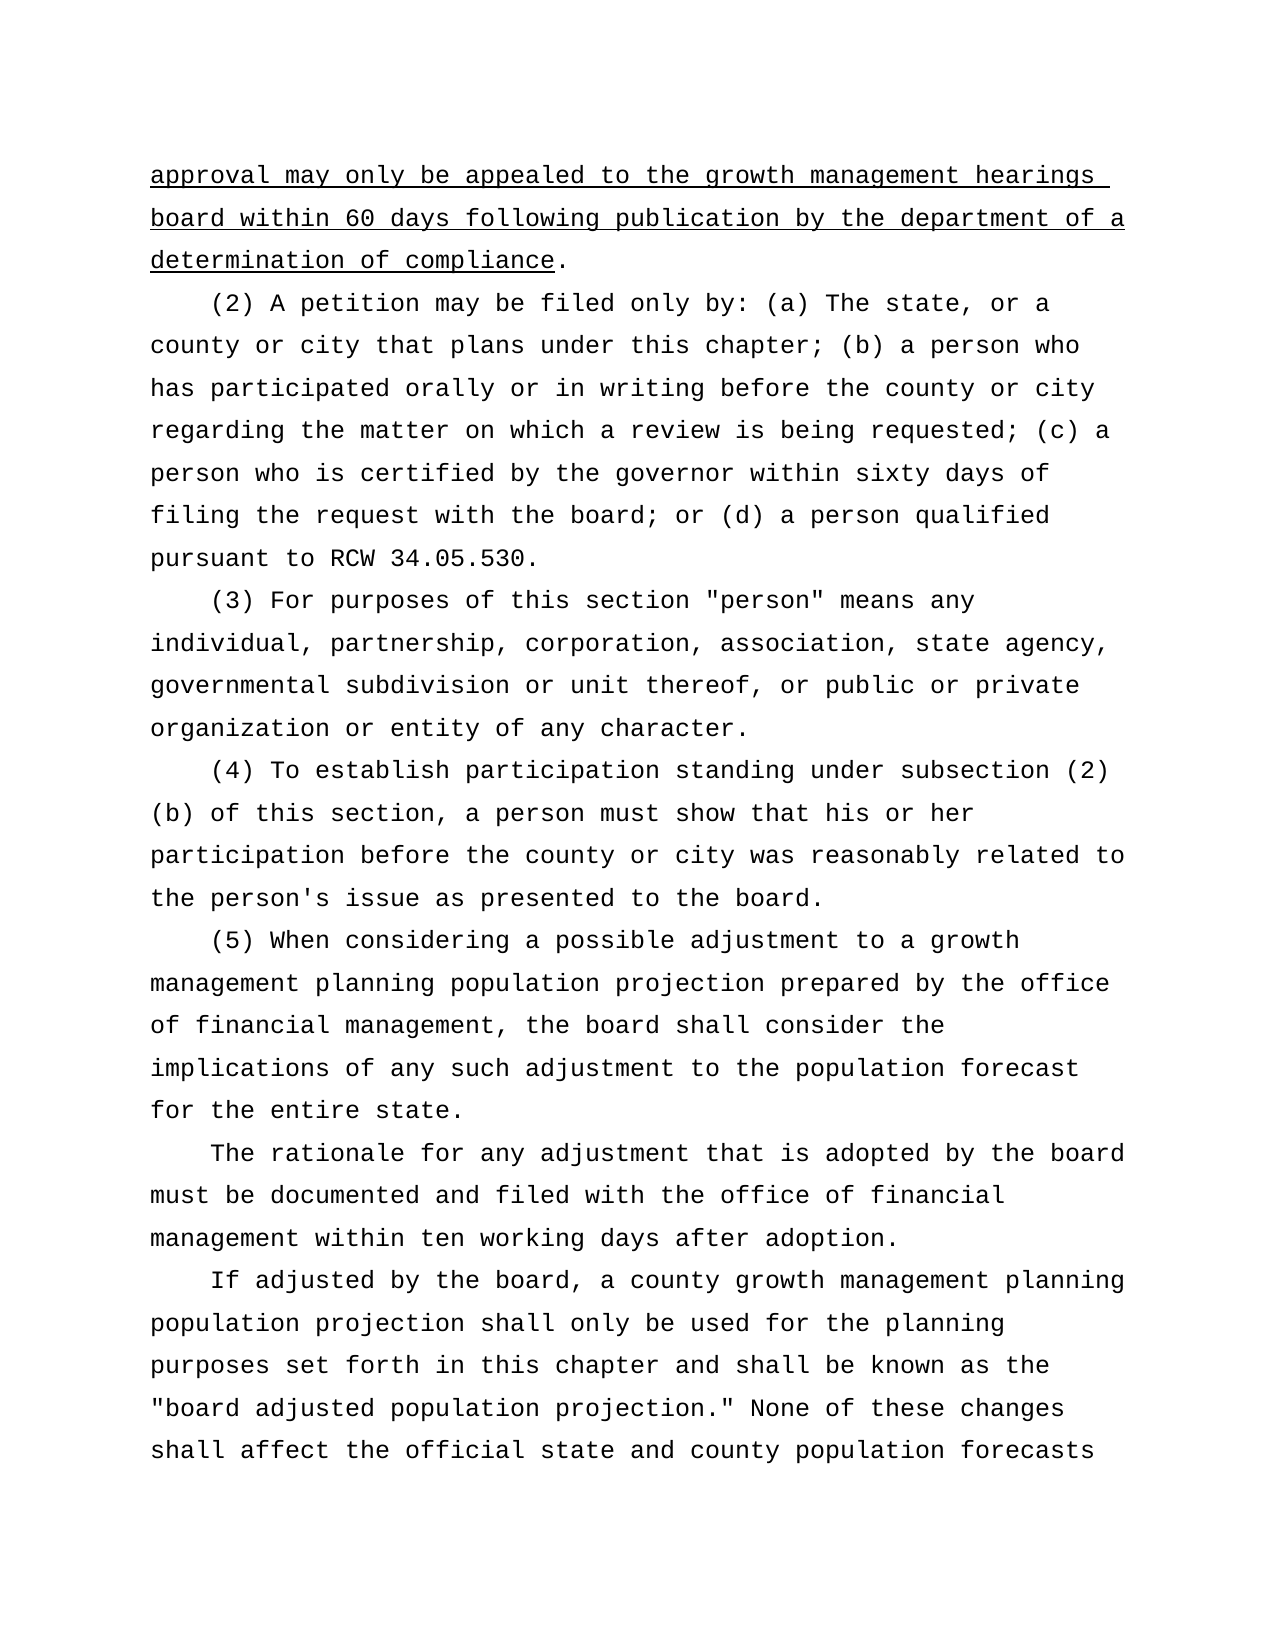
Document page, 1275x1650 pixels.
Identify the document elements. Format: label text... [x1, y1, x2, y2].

text (5) When considering a possible adjustment to a growth management planning population projection prepared by the office of financial management, the board shall consider the implications of any such adjustment to the population forecast for the entire state. [150, 915, 1125, 1127]
text The rationale for any adjustment that is adopted by the board must be documented and filed with the office of financial management within ten working days after adoption. [150, 1127, 1125, 1255]
text (2) A petition may be filed only by: (a) The state, or a county or city that plans under this chapter; (b) a person who has participated orally or in writing before the county or city regarding the matter on which a review is being requested; (c) a person who is certified by the governor within sixty days of filing the request with the board; or (d) a person qualified pursuant to RCW 34.05.530. [150, 277, 1125, 575]
text (4) To establish participation standing under subsection (2)(b) of this section, a person must show that his or her participation before the county or city was reasonably related to the person's issue as presented to the board. [150, 745, 1125, 915]
text (3) For purposes of this section "person" means any individual, partnership, corporation, association, state agency, governmental subdivision or unit thereof, or public or private organization or entity of any character. [150, 575, 1125, 745]
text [150, 1255, 1125, 1467]
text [150, 150, 1125, 229]
